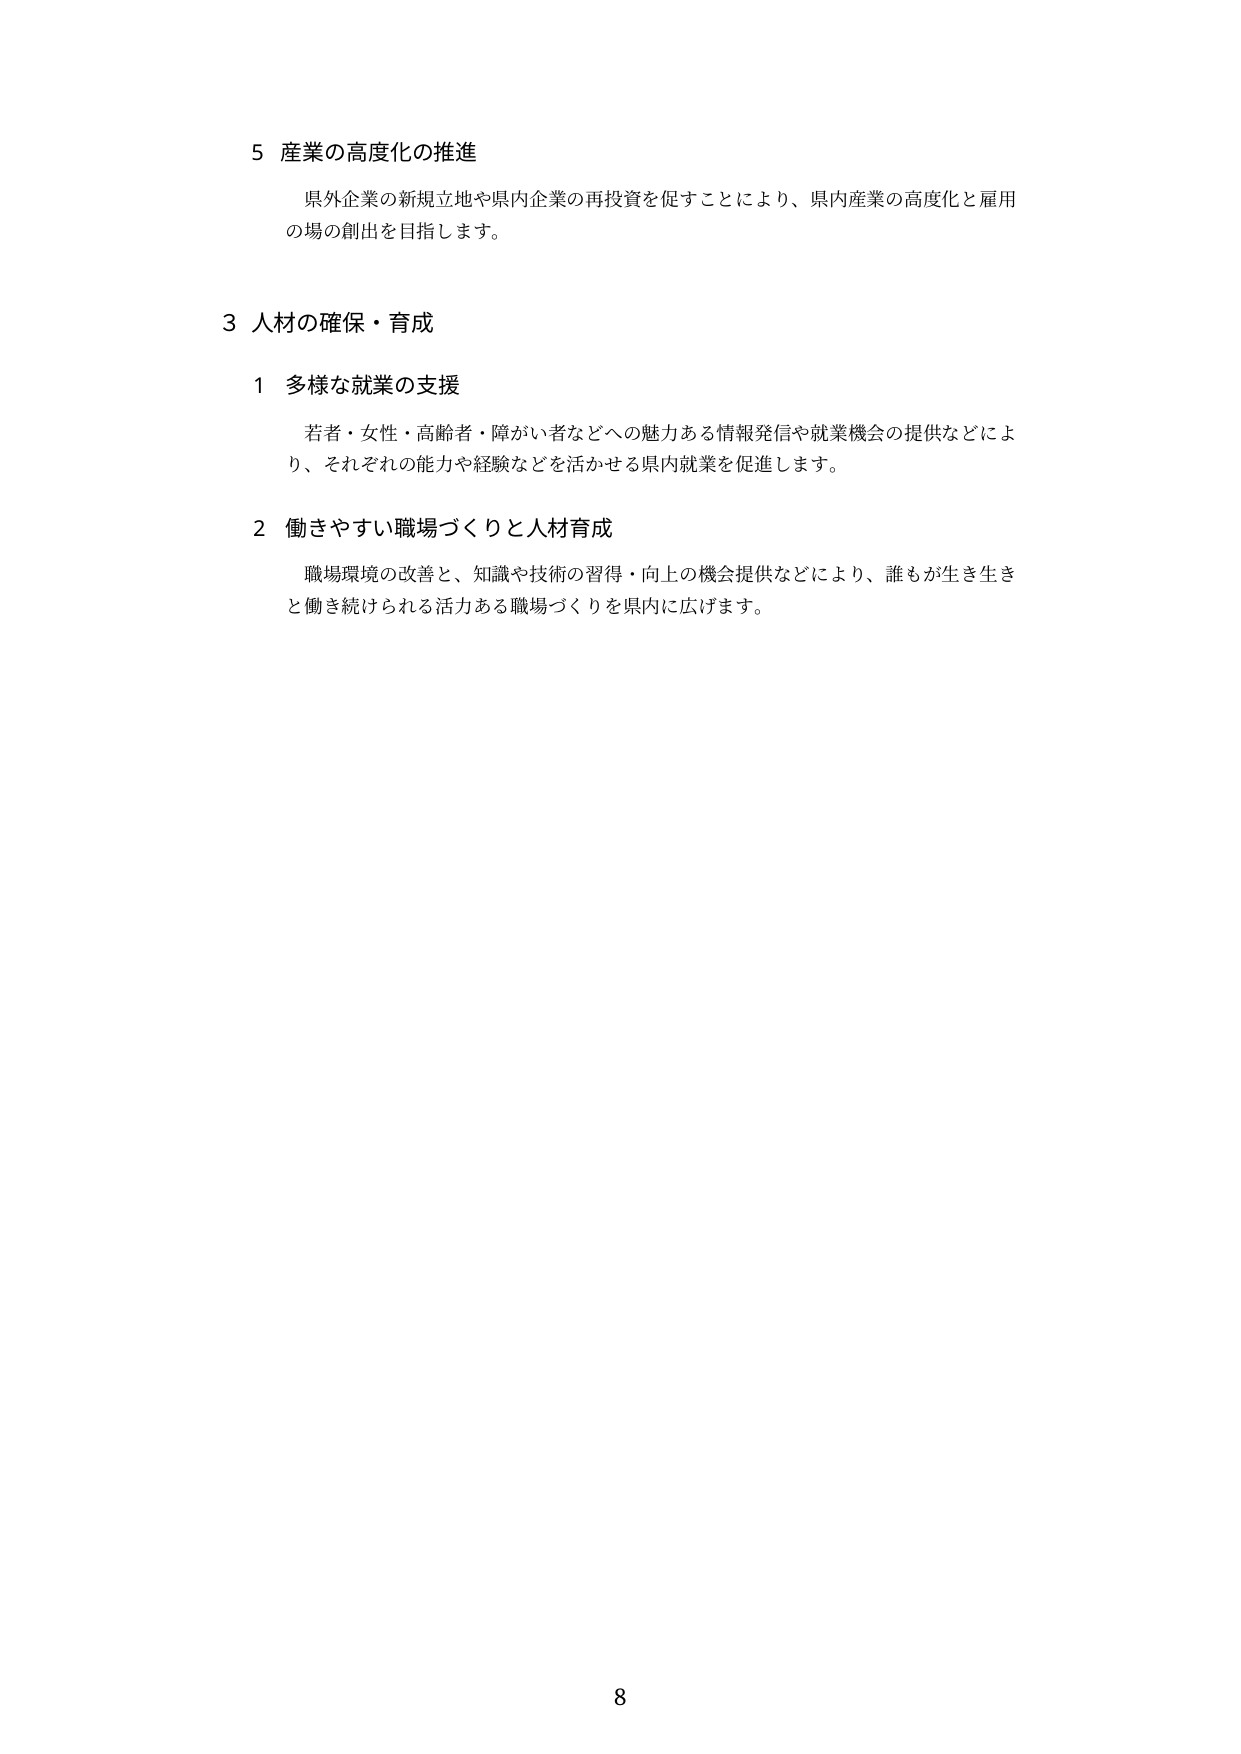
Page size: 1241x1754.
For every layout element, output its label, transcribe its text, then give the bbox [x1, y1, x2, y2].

list 人材の確保・育成 [218, 290, 1092, 353]
list 多様な就業の支援 [253, 353, 1092, 416]
text 若者・女性・高齢者・障がい者などへの魅力ある情報発信や就業機会の提供などにより、それぞれの能力や経験などを活かせる県内就業を促進します。 [285, 416, 1019, 479]
list 働きやすい職場づくりと人材育成 [253, 495, 1092, 558]
list 産業の高度化の推進 [251, 119, 1092, 183]
text 県外企業の新規立地や県内企業の再投資を促すことにより、県内産業の高度化と雇用の場の創出を目指します。 [285, 183, 1019, 246]
text 職場環境の改善と、知識や技術の習得・向上の機会提供などにより、誰もが生き生きと働き続けられる活力ある職場づくりを県内に広げます。 [285, 558, 1019, 621]
